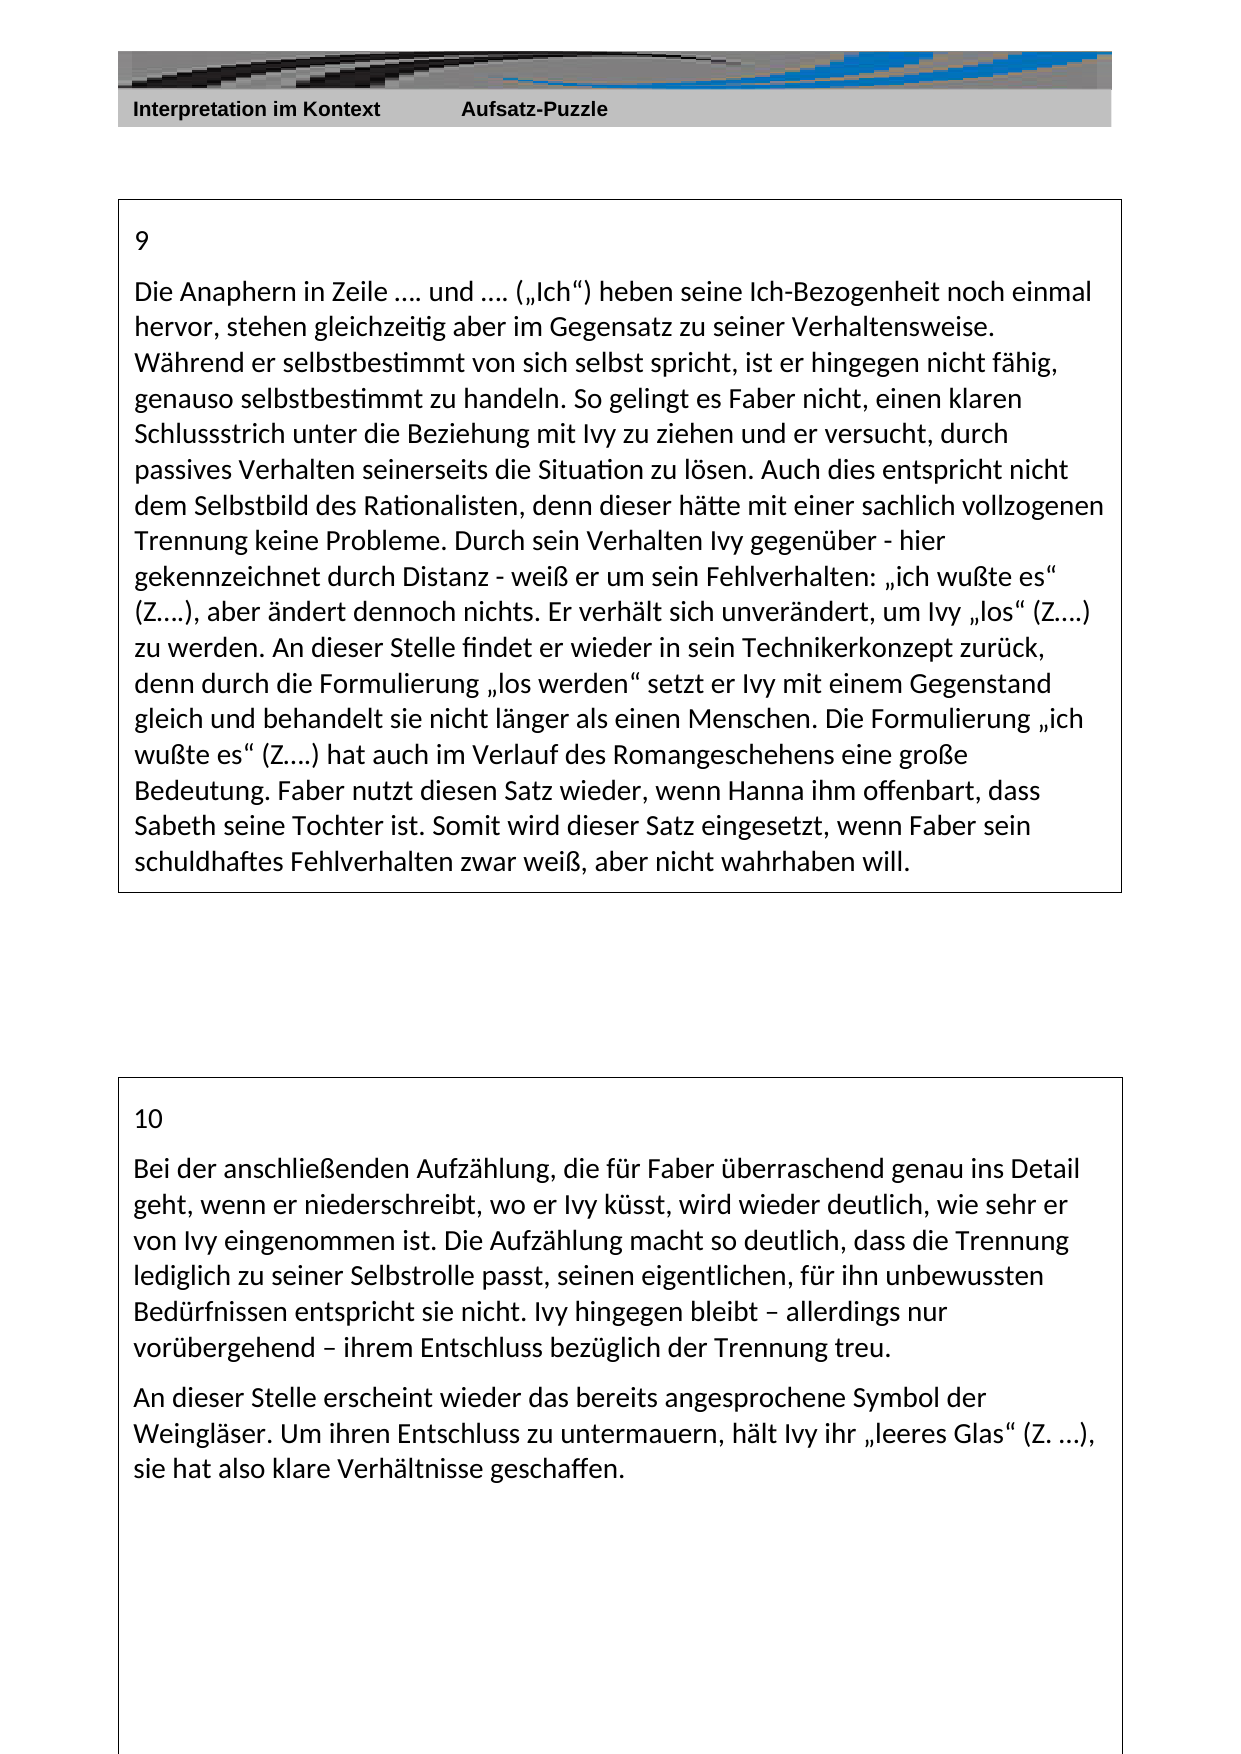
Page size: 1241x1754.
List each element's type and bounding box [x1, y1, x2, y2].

picture [118, 51, 1112, 89]
